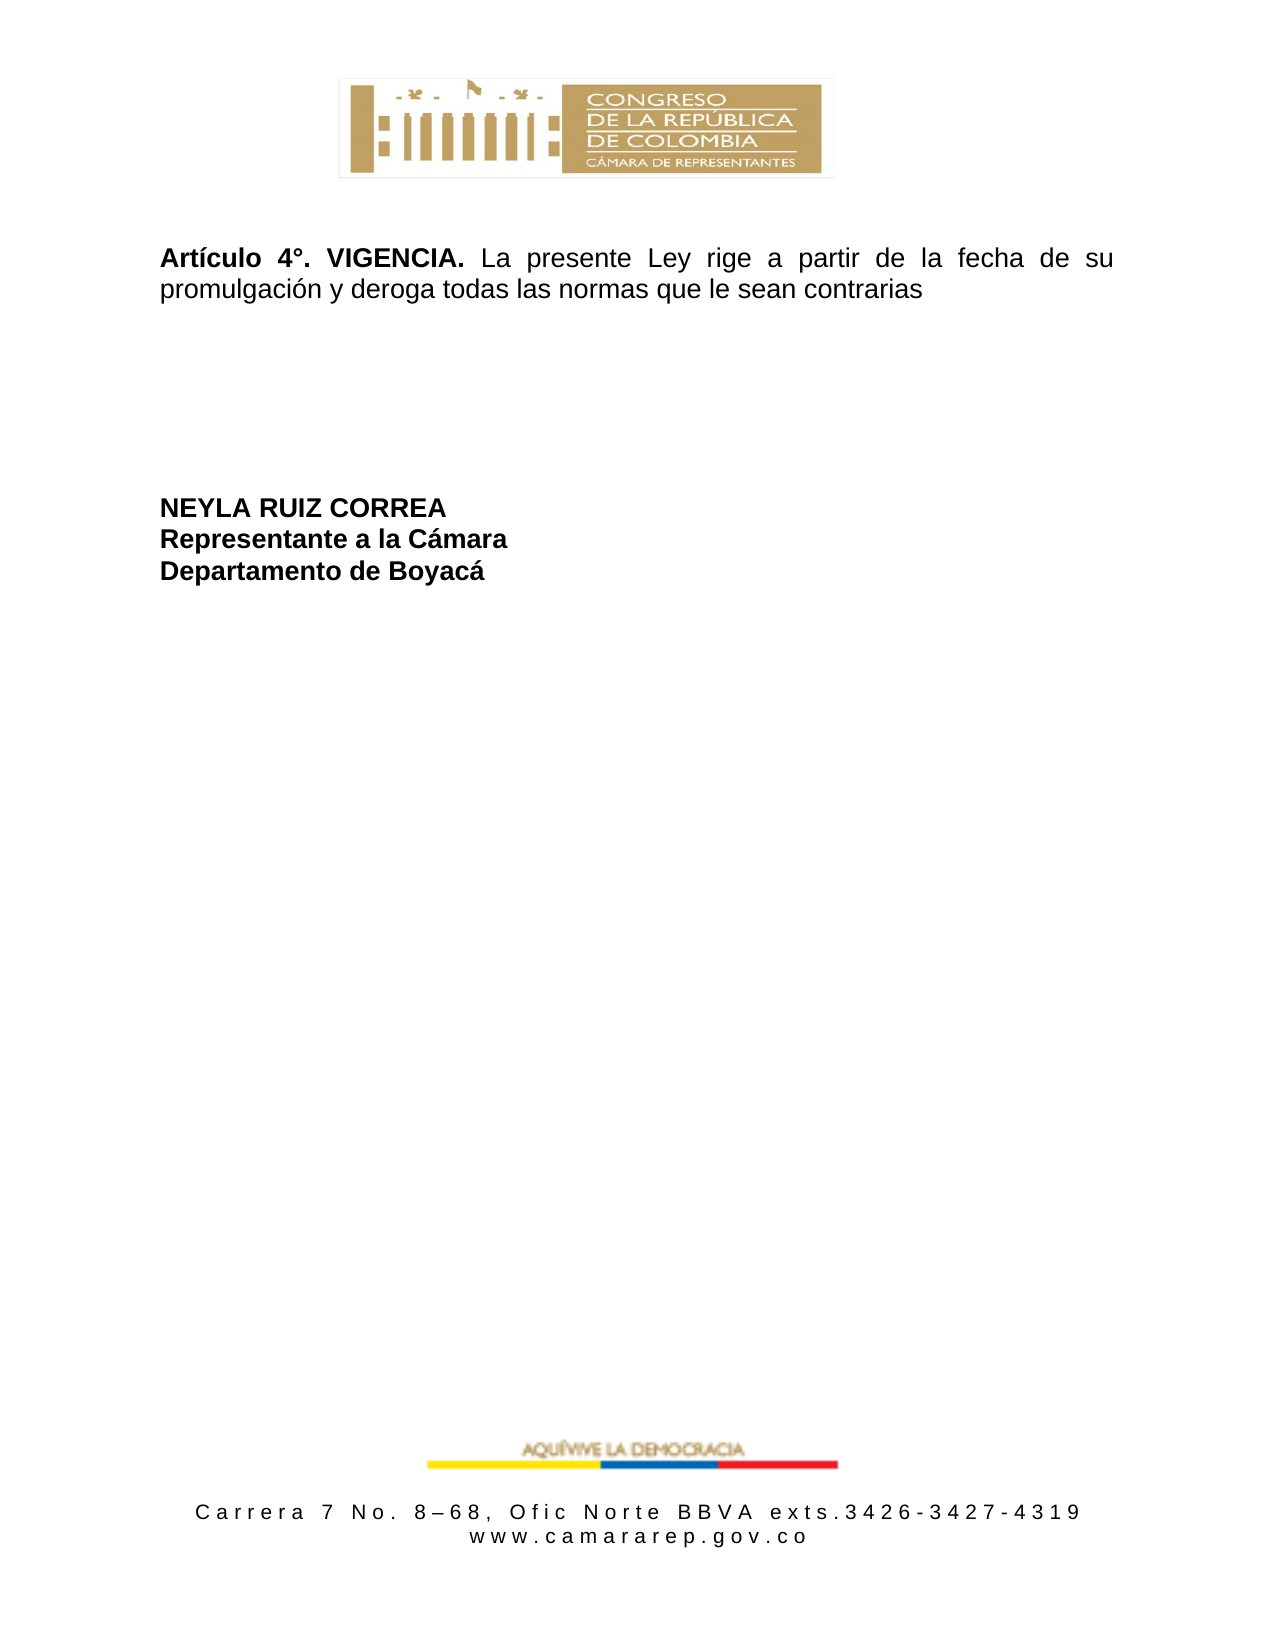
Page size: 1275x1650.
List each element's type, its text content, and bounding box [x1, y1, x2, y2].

text Representante a la Cámara [159, 523, 1116, 554]
text NEYLA RUIZ CORREA [159, 492, 1116, 523]
text Departamento de Boyacá [159, 554, 1116, 586]
picture [407, 1417, 868, 1501]
picture [287, 45, 900, 214]
text Artículo 4°. VIGENCIA. La presente Ley rige a partir de la fecha de su promulgación y deroga todas las normas que le sean contrarias [159, 242, 1116, 304]
